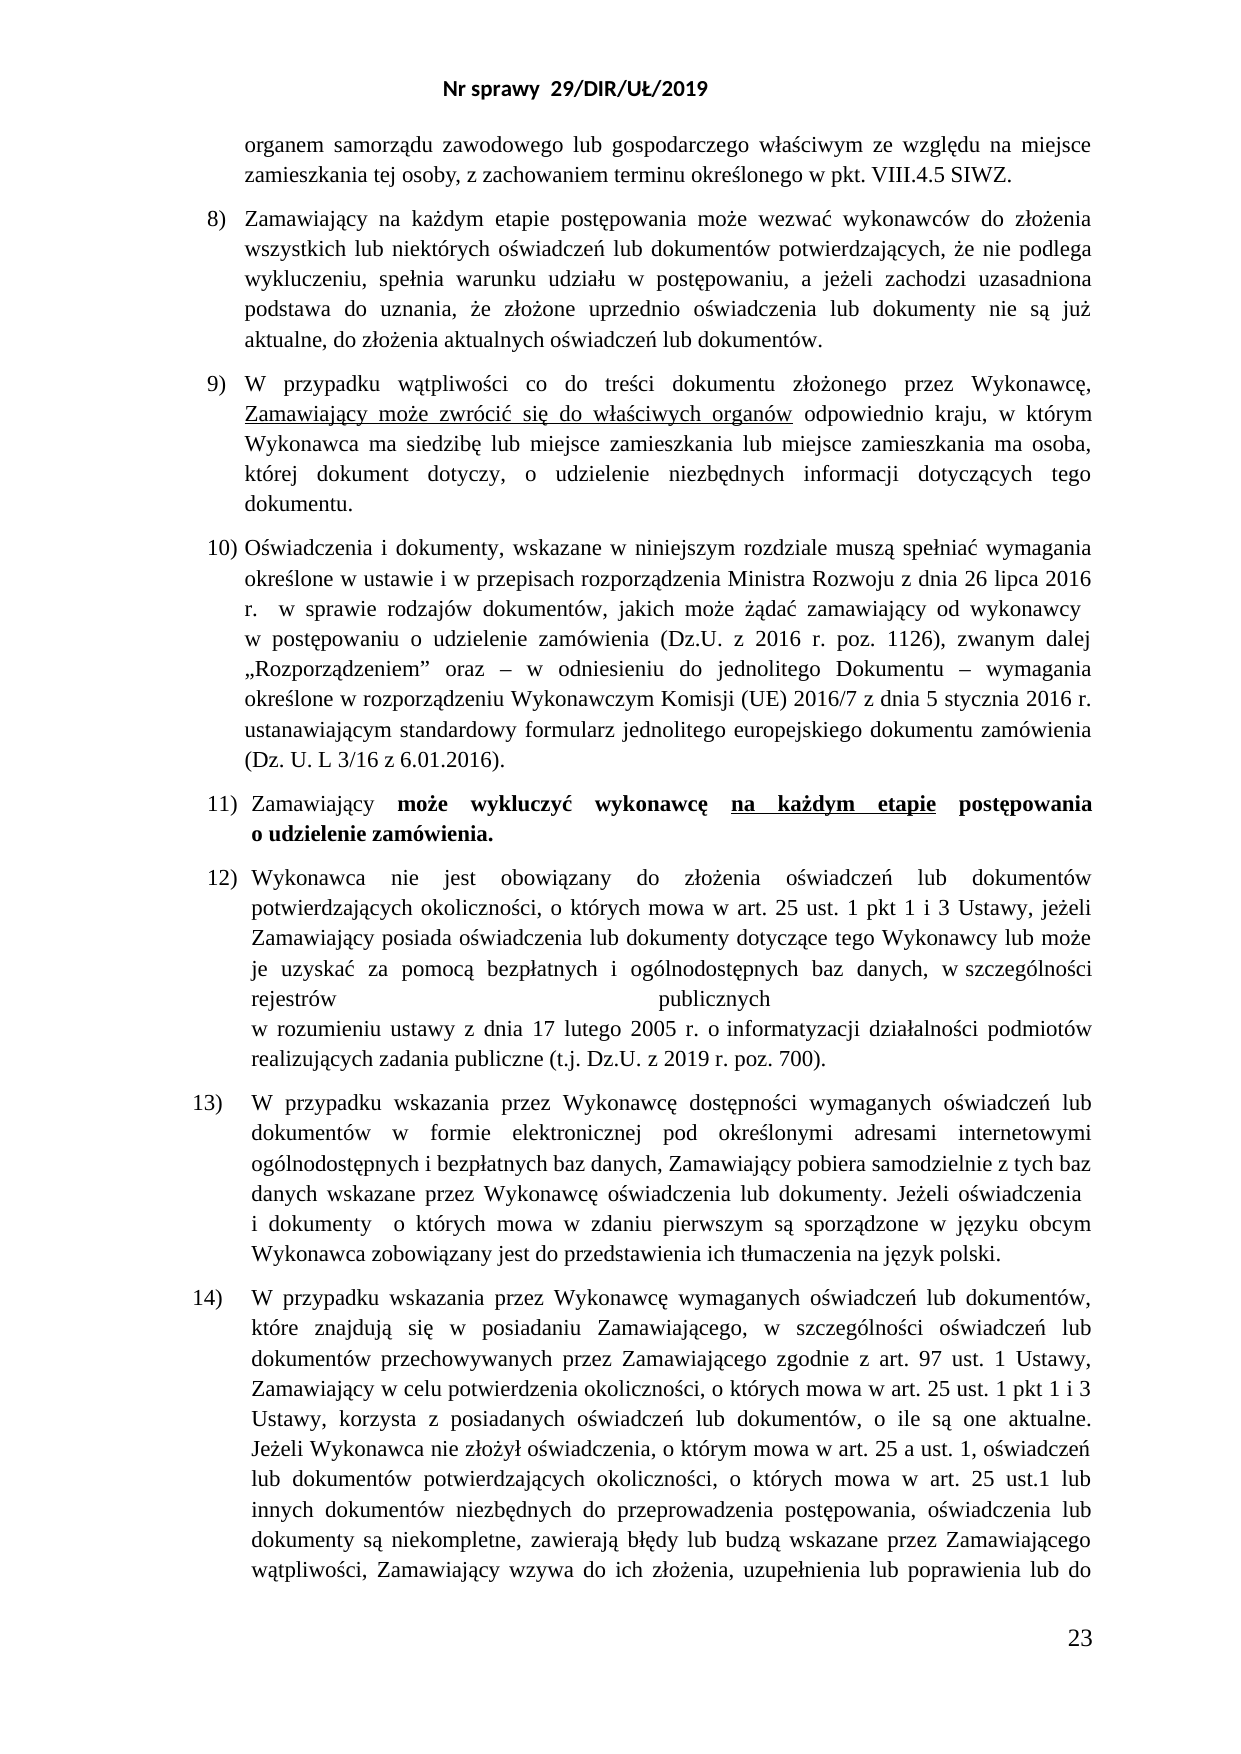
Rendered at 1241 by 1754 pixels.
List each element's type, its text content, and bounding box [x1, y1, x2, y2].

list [207, 131, 1092, 187]
list Oświadczenia i dokumenty, wskazane w niniejszym rozdziale muszą spełniać wymagania określone w ustawie i w przepisach rozporządzenia Ministra Rozwoju z dnia 26 lipca 2016 r. w sprawie rodzajów dokumentów, jakich może żądać zamawiający od wykonawcy w postępowaniu o udzielenie zamówienia (Dz.U. z 2016 r. poz. 1126), zwanym dalej „Rozporządzeniem” oraz – w odniesieniu do jednolitego Dokumentu – wymagania określone w rozporządzeniu Wykonawczym Komisji (UE) 2016/7 z dnia 5 stycznia 2016 r. ustanawiającym standardowy formularz jednolitego europejskiego dokumentu zamówienia (Dz. U. L 3/16 z 6.01.2016). [207, 534, 1092, 772]
list W przypadku wskazania przez Wykonawcę dostępności wymaganych oświadczeń lub dokumentów w formie elektronicznej pod określonymi adresami internetowymi ogólnodostępnych i bezpłatnych baz danych, Zamawiający pobiera samodzielnie z tych baz danych wskazane przez Wykonawcę oświadczenia lub dokumenty. Jeżeli oświadczenia i dokumenty o których mowa w zdaniu pierwszym są sporządzone w języku obcym Wykonawca zobowiązany jest do przedstawienia ich tłumaczenia na język polski. [192, 1089, 1092, 1267]
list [192, 1284, 1092, 1582]
list Wykonawca nie jest obowiązany do złożenia oświadczeń lub dokumentów potwierdzających okoliczności, o których mowa w art. 25 ust. 1 pkt 1 i 3 Ustawy, jeżeli Zamawiający posiada oświadczenia lub dokumenty dotyczące tego Wykonawcy lub może je uzyskać za pomocą bezpłatnych i ogólnodostępnych baz danych, w szczególności rejestrów publicznych w rozumieniu ustawy z dnia 17 lutego 2005 r. o informatyzacji działalności podmiotów realizujących zadania publiczne (t.j. Dz.U. z 2019 r. poz. 700). [207, 864, 1092, 1072]
list Zamawiający może wykluczyć wykonawcę na każdym etapie postępowania o udzielenie zamówienia. [207, 790, 1092, 846]
list Zamawiający na każdym etapie postępowania może wezwać wykonawców do złożenia wszystkich lub niektórych oświadczeń lub dokumentów potwierdzających, że nie podlega wykluczeniu, spełnia warunku udziału w postępowaniu, a jeżeli zachodzi uzasadniona podstawa do uznania, że złożone uprzednio oświadczenia lub dokumenty nie są już aktualne, do złożenia aktualnych oświadczeń lub dokumentów. [207, 205, 1092, 352]
list W przypadku wątpliwości co do treści dokumentu złożonego przez Wykonawcę, Zamawiający może zwrócić się do właściwych organów odpowiednio kraju, w którym Wykonawca ma siedzibę lub miejsce zamieszkania lub miejsce zamieszkania ma osoba, której dokument dotyczy, o udzielenie niezbędnych informacji dotyczących tego dokumentu. [207, 369, 1092, 517]
